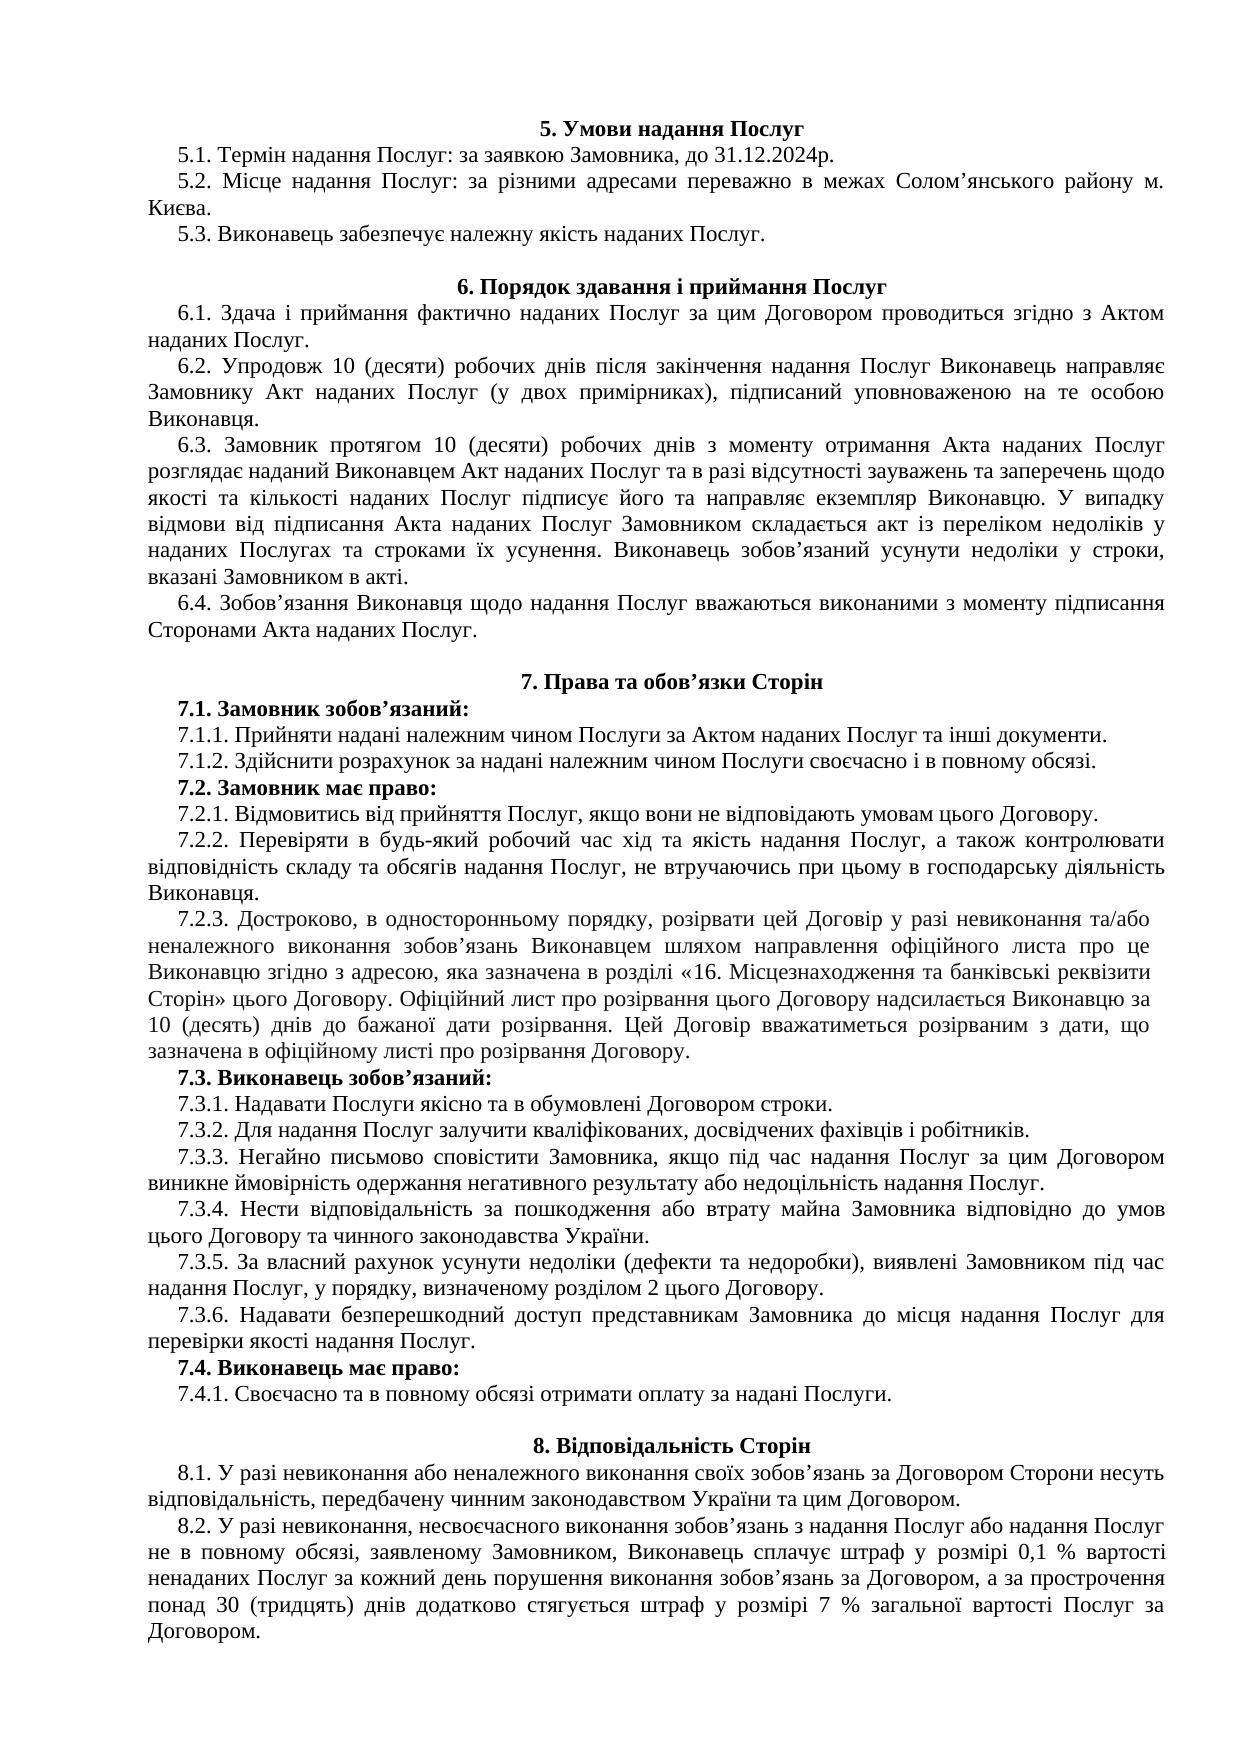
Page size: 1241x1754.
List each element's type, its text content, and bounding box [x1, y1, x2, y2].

text 7.1.1. Прийняти надані належним чином Послуги за Актом наданих Послуг та інші документи. [148, 721, 1167, 747]
text 7.1. Замовник зобов’язаний: [148, 695, 1167, 721]
text 5.3. Виконавець забезпечує належну якість наданих Послуг. [148, 220, 1167, 247]
text 7.2. Замовник має право: [148, 774, 1167, 800]
text 7.3.3. Негайно письмово сповістити Замовника, якщо під час надання Послуг за цим Договором виникне ймовірність одержання негативного результату або недоцільність надання Послуг. [148, 1143, 1167, 1195]
text 7.2.3. Достроково, в односторонньому порядку, розірвати цей Договір у разі невиконання та/або неналежного виконання зобов’язань Виконавцем шляхом направлення офіційного листа про це Виконавцю згідно з адресою, яка зазначена в розділі «16. Місцезнаходження та банківські реквізити Сторін» цього Договору. Офіційний лист про розірвання цього Договору надсилається Виконавцю за 10 (десять) днів до бажаної дати розірвання. Цей Договір вважатиметься розірваним з дати, що зазначена в офіційному листі про розірвання Договору. [148, 906, 1152, 1064]
text 6.3. Замовник протягом 10 (десяти) робочих днів з моменту отримання Акта наданих Послуг розглядає наданий Виконавцем Акт наданих Послуг та в разі відсутності зауважень та заперечень щодо якості та кількості наданих Послуг підписує його та направляє екземпляр Виконавцю. У випадку відмови від підписання Акта наданих Послуг Замовником складається акт із переліком недоліків у наданих Послугах та строками їх усунення. Виконавець зобов’язаний усунути недоліки у строки, вказані Замовником в акті. [148, 431, 1167, 589]
text 8.1. У разі невиконання або неналежного виконання своїх зобов’язань за Договором Сторони несуть відповідальність, передбачену чинним законодавством України та цим Договором. [148, 1459, 1166, 1512]
text 8.2. У разі невиконання, несвоєчасного виконання зобов’язань з надання Послуг або надання Послуг не в повному обсязі, заявленому Замовником, Виконавець сплачує штраф у розмірі 0,1 % вартості ненаданих Послуг за кожний день порушення виконання зобов’язань за Договором, а за прострочення понад 30 (тридцять) днів додатково стягується штраф у розмірі 7 % загальної вартості Послуг за Договором. [148, 1512, 1166, 1643]
text 7. Права та обов’язки Сторін [148, 668, 1167, 695]
text 7.3.4. Нести відповідальність за пошкодження або втрату майна Замовника відповідно до умов цього Договору та чинного законодавства України. [148, 1195, 1167, 1248]
text 6. Порядок здавання і приймання Послуг [148, 273, 1167, 299]
text 5. Умови надання Послуг [148, 115, 1167, 141]
text 6.1. Здача і приймання фактично наданих Послуг за цим Договором проводиться згідно з Актом наданих Послуг. [148, 299, 1166, 352]
text 7.3. Виконавець зобов’язаний: [148, 1064, 1167, 1090]
text 7.3.6. Надавати безперешкодний доступ представникам Замовника до місця надання Послуг для перевірки якості надання Послуг. [148, 1301, 1167, 1353]
text 7.2.2. Перевіряти в будь-який робочий час хід та якість надання Послуг, а також контролювати відповідність складу та обсягів надання Послуг, не втручаючись при цьому в господарську діяльність Виконавця. [148, 826, 1167, 906]
text 7.1.2. Здійснити розрахунок за надані належним чином Послуги своєчасно і в повному обсязі. [148, 747, 1167, 774]
text 8. Відповідальність Сторін [148, 1433, 1167, 1459]
text 7.3.5. За власний рахунок усунути недоліки (дефекти та недоробки), виявлені Замовником під час надання Послуг, у порядку, визначеному розділом 2 цього Договору. [148, 1248, 1167, 1301]
text 6.2. Упродовж 10 (десяти) робочих днів після закінчення надання Послуг Виконавець направляє Замовнику Акт наданих Послуг (у двох примірниках), підписаний уповноваженою на те особою Виконавця. [148, 352, 1166, 431]
text 5.2. Місце надання Послуг: за різними адресами переважно в межах Солом’янського району м. Києва. [148, 168, 1167, 220]
text 5.1. Термін надання Послуг: за заявкою Замовника, до 31.12.2024р. [148, 141, 1152, 168]
text 7.2.1. Відмовитись від прийняття Послуг, якщо вони не відповідають умовам цього Договору. [148, 800, 1167, 826]
text 7.4.1. Своєчасно та в повному обсязі отримати оплату за надані Послуги. [148, 1380, 1167, 1406]
text 7.4. Виконавець має право: [148, 1353, 1167, 1380]
text 7.3.2. Для надання Послуг залучити кваліфікованих, досвідчених фахівців і робітників. [148, 1116, 1167, 1143]
text 7.3.1. Надавати Послуги якісно та в обумовлені Договором строки. [148, 1090, 1167, 1116]
text 6.4. Зобов’язання Виконавця щодо надання Послуг вважаються виконаними з моменту підписання Сторонами Акта наданих Послуг. [148, 589, 1167, 642]
